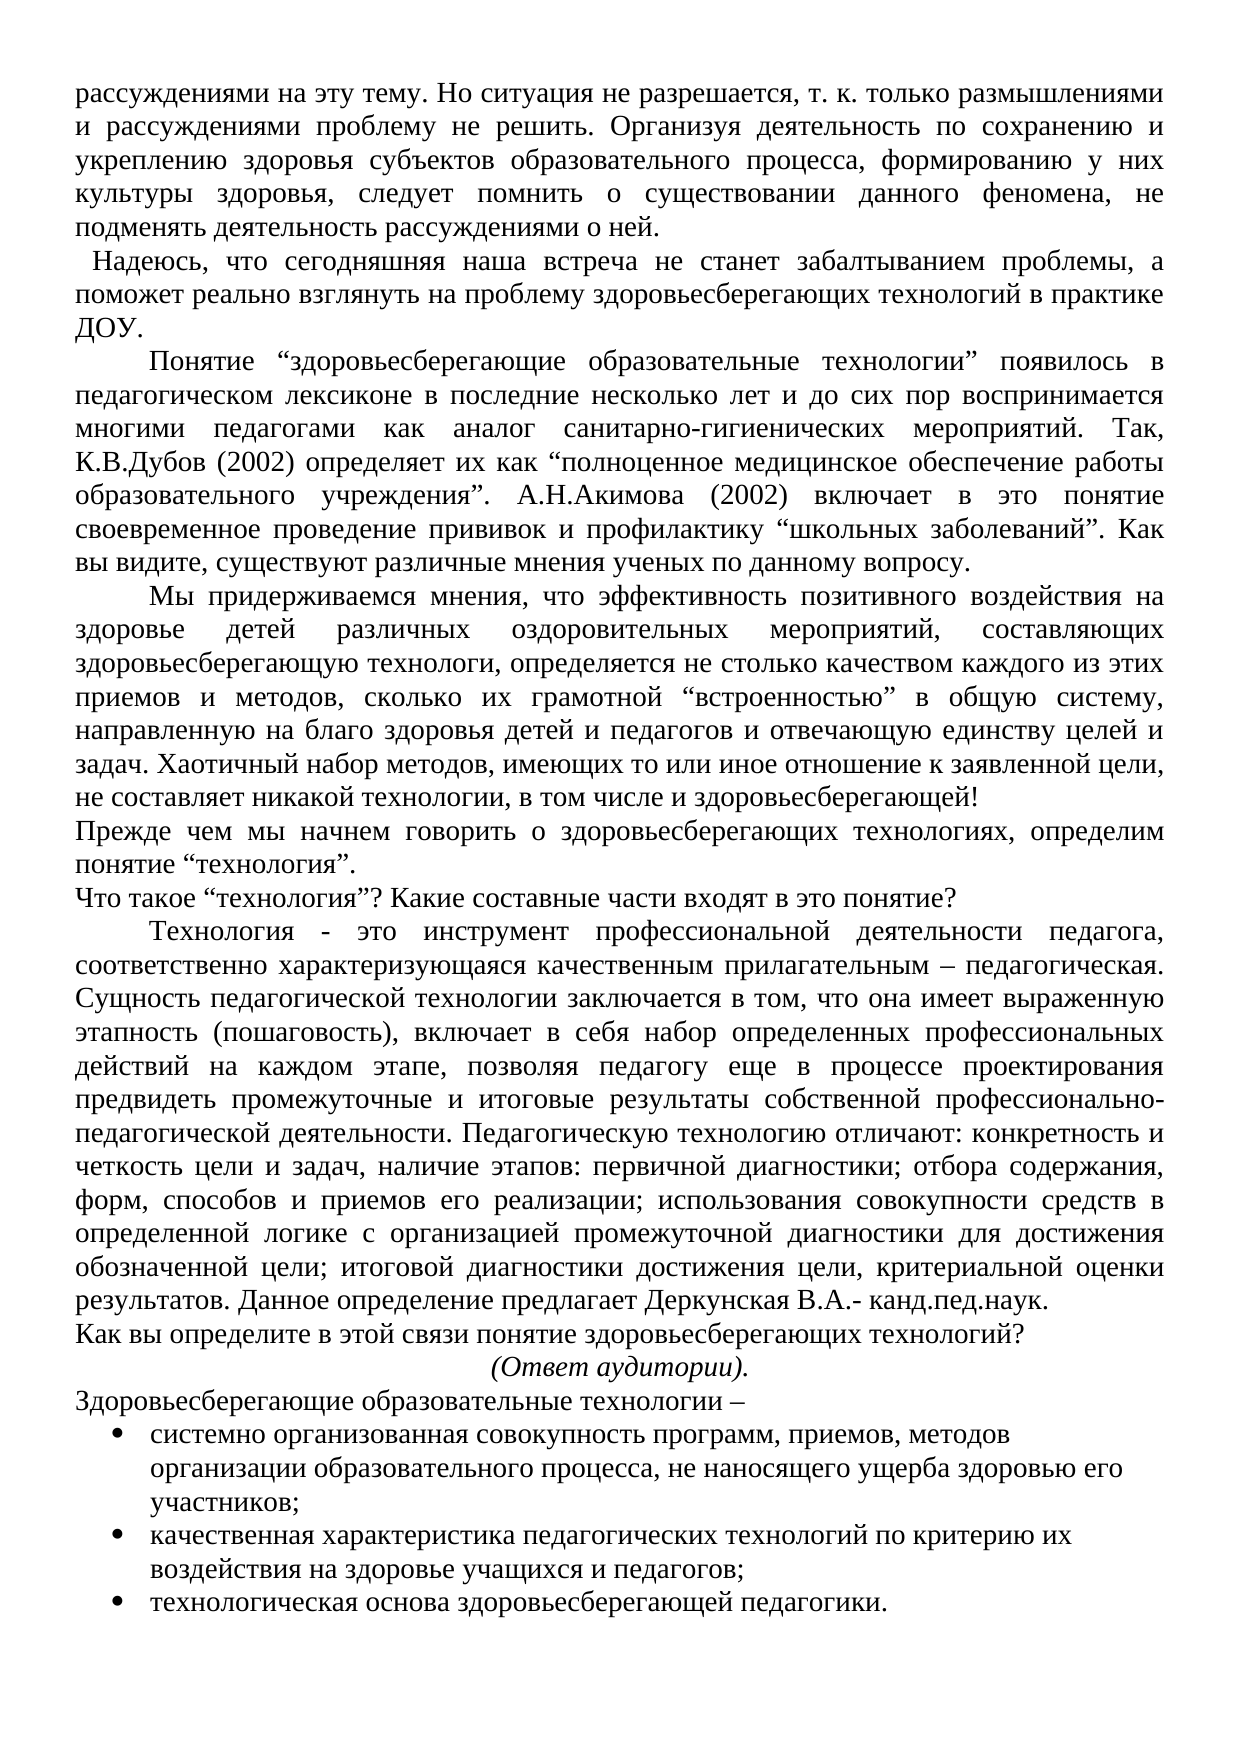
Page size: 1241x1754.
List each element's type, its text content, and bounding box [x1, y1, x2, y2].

text Что такое “технология”? Какие составные части входят в это понятие? [75, 880, 1165, 913]
list системно организованная совокупность программ, приемов, методов организации образовательного процесса, не наносящего ущерба здоровью его участников; [112, 1417, 1165, 1517]
text Технология - это инструмент профессиональной деятельности педагога, соответственно характеризующаяся качественным прилагательным – педагогическая. Сущность педагогической технологии заключается в том, что она имеет выраженную этапность (пошаговость), включает в себя набор определенных профессиональных действий на каждом этапе, позволяя педагогу еще в процессе проектирования предвидеть промежуточные и итоговые результаты собственной профессионально-педагогической деятельности. Педагогическую технологию отличают: конкретность и четкость цели и задач, наличие этапов: первичной диагностики; отбора содержания, форм, способов и приемов его реализации; использования совокупности средств в определенной логике с организацией промежуточной диагностики для достижения обозначенной цели; итоговой диагностики достижения цели, критериальной оценки результатов. Данное определение предлагает Деркунская В.А.- канд.пед.наук. [75, 913, 1165, 1316]
text Прежде чем мы начнем говорить о здоровьесберегающих технологиях, определим понятие “технология”. [75, 813, 1165, 880]
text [75, 75, 1165, 243]
text Как вы определите в этой связи понятие здоровьесберегающих технологий? [75, 1316, 1165, 1349]
text Понятие “здоровьесберегающие образовательные технологии” появилось в педагогическом лексиконе в последние несколько лет и до сих пор воспринимается многими педагогами как аналог санитарно-гигиенических мероприятий. Так, К.В.Дубов (2002) определяет их как “полноценное медицинское обеспечение работы образовательного учреждения”. А.Н.Акимова (2002) включает в это понятие своевременное проведение прививок и профилактику “школьных заболеваний”. Как вы видите, существуют различные мнения ученых по данному вопросу. [75, 343, 1165, 578]
list качественная характеристика педагогических технологий по критерию их воздействия на здоровье учащихся и педагогов; [112, 1517, 1165, 1584]
text (Ответ аудитории). [75, 1349, 1165, 1383]
text Мы придерживаемся мнения, что эффективность позитивного воздействия на здоровье детей различных оздоровительных мероприятий, составляющих здоровьесберегающую технологи, определяется не столько качеством каждого из этих приемов и методов, сколько их грамотной “встроенностью” в общую систему, направленную на благо здоровья детей и педагогов и отвечающую единству целей и задач. Хаотичный набор методов, имеющих то или иное отношение к заявленной цели, не составляет никакой технологии, в том числе и здоровьесберегающей! [75, 578, 1165, 813]
list технологическая основа здоровьесберегающей педагогики. [112, 1584, 1165, 1618]
text Надеюсь, что сегодняшняя наша встреча не станет забалтыванием проблемы, а поможет реально взглянуть на проблему здоровьесберегающих технологий в практике ДОУ. [75, 243, 1165, 343]
text Здоровьесберегающие образовательные технологии – [75, 1383, 1165, 1417]
